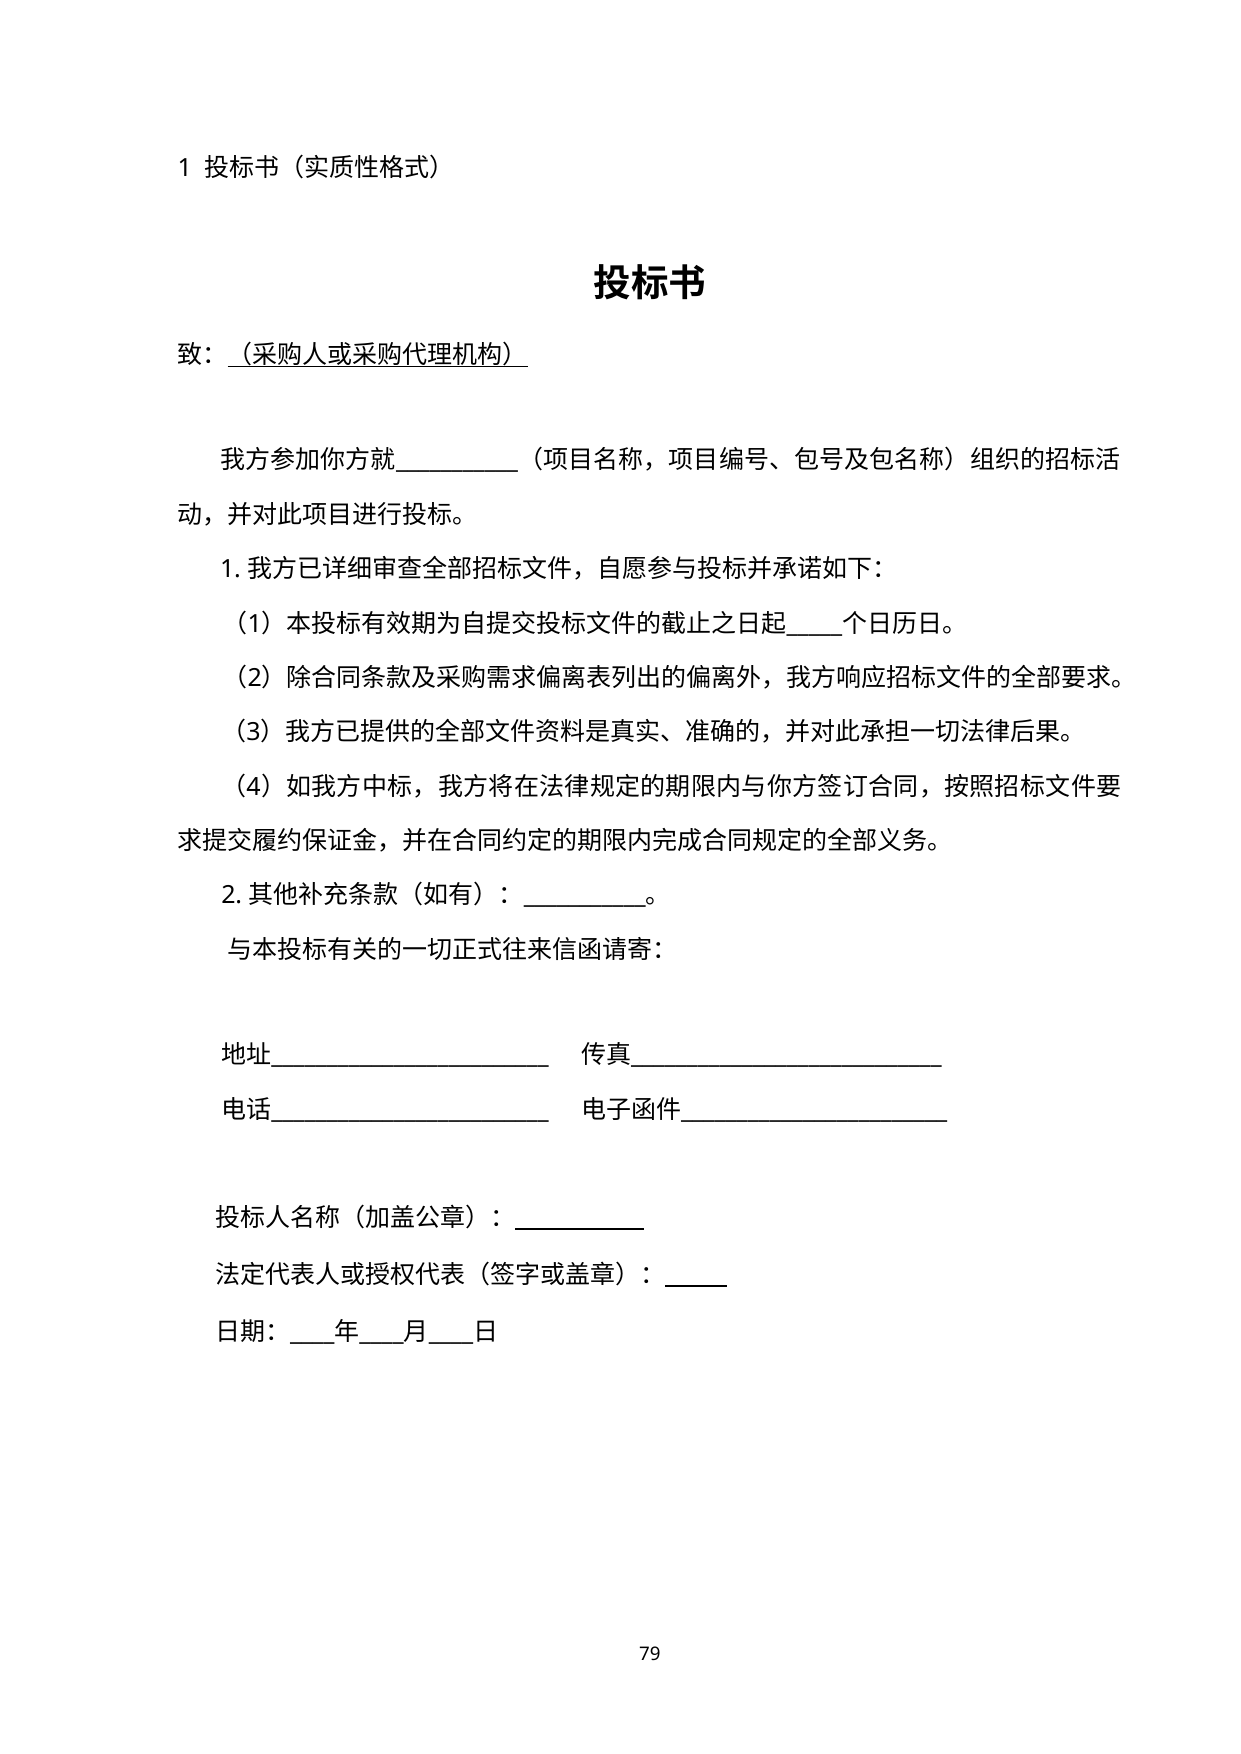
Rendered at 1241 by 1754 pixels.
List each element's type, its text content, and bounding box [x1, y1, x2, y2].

text 投标书 [177, 253, 1122, 307]
text （3）我方已提供的全部文件资料是真实、准确的，并对此承担一切法律后果。 [177, 712, 1122, 748]
text 1 投标书（实质性格式） [177, 148, 1122, 184]
text 与本投标有关的一切正式往来信函请寄： [177, 929, 1122, 966]
text 我方参加你方就___________（项目名称，项目编号、包号及包名称）组织的招标活动，并对此项目进行投标。 [177, 440, 1122, 531]
text 法定代表人或授权代表（签字或盖章）： [177, 1254, 1084, 1290]
text 1. 我方已详细审查全部招标文件，自愿参与投标并承诺如下： [177, 549, 1122, 585]
text 2. 其他补充条款（如有）：___________。 [221, 875, 1122, 911]
text 地址_________________________ 传真____________________________ [221, 1035, 1122, 1071]
text （4）如我方中标，我方将在法律规定的期限内与你方签订合同，按照招标文件要求提交履约保证金，并在合同约定的期限内完成合同规定的全部义务。 [177, 766, 1122, 857]
text 日期：____年____月____日 [177, 1311, 1122, 1347]
text 电话_________________________ 电子函件________________________ [221, 1089, 1122, 1125]
text （1）本投标有效期为自提交投标文件的截止之日起_____个日历日。 [215, 603, 1122, 639]
text 致：（采购人或采购代理机构） [177, 334, 1122, 371]
text 投标人名称（加盖公章）： [177, 1197, 1084, 1233]
text （2）除合同条款及采购需求偏离表列出的偏离外，我方响应招标文件的全部要求。 [215, 657, 1122, 694]
